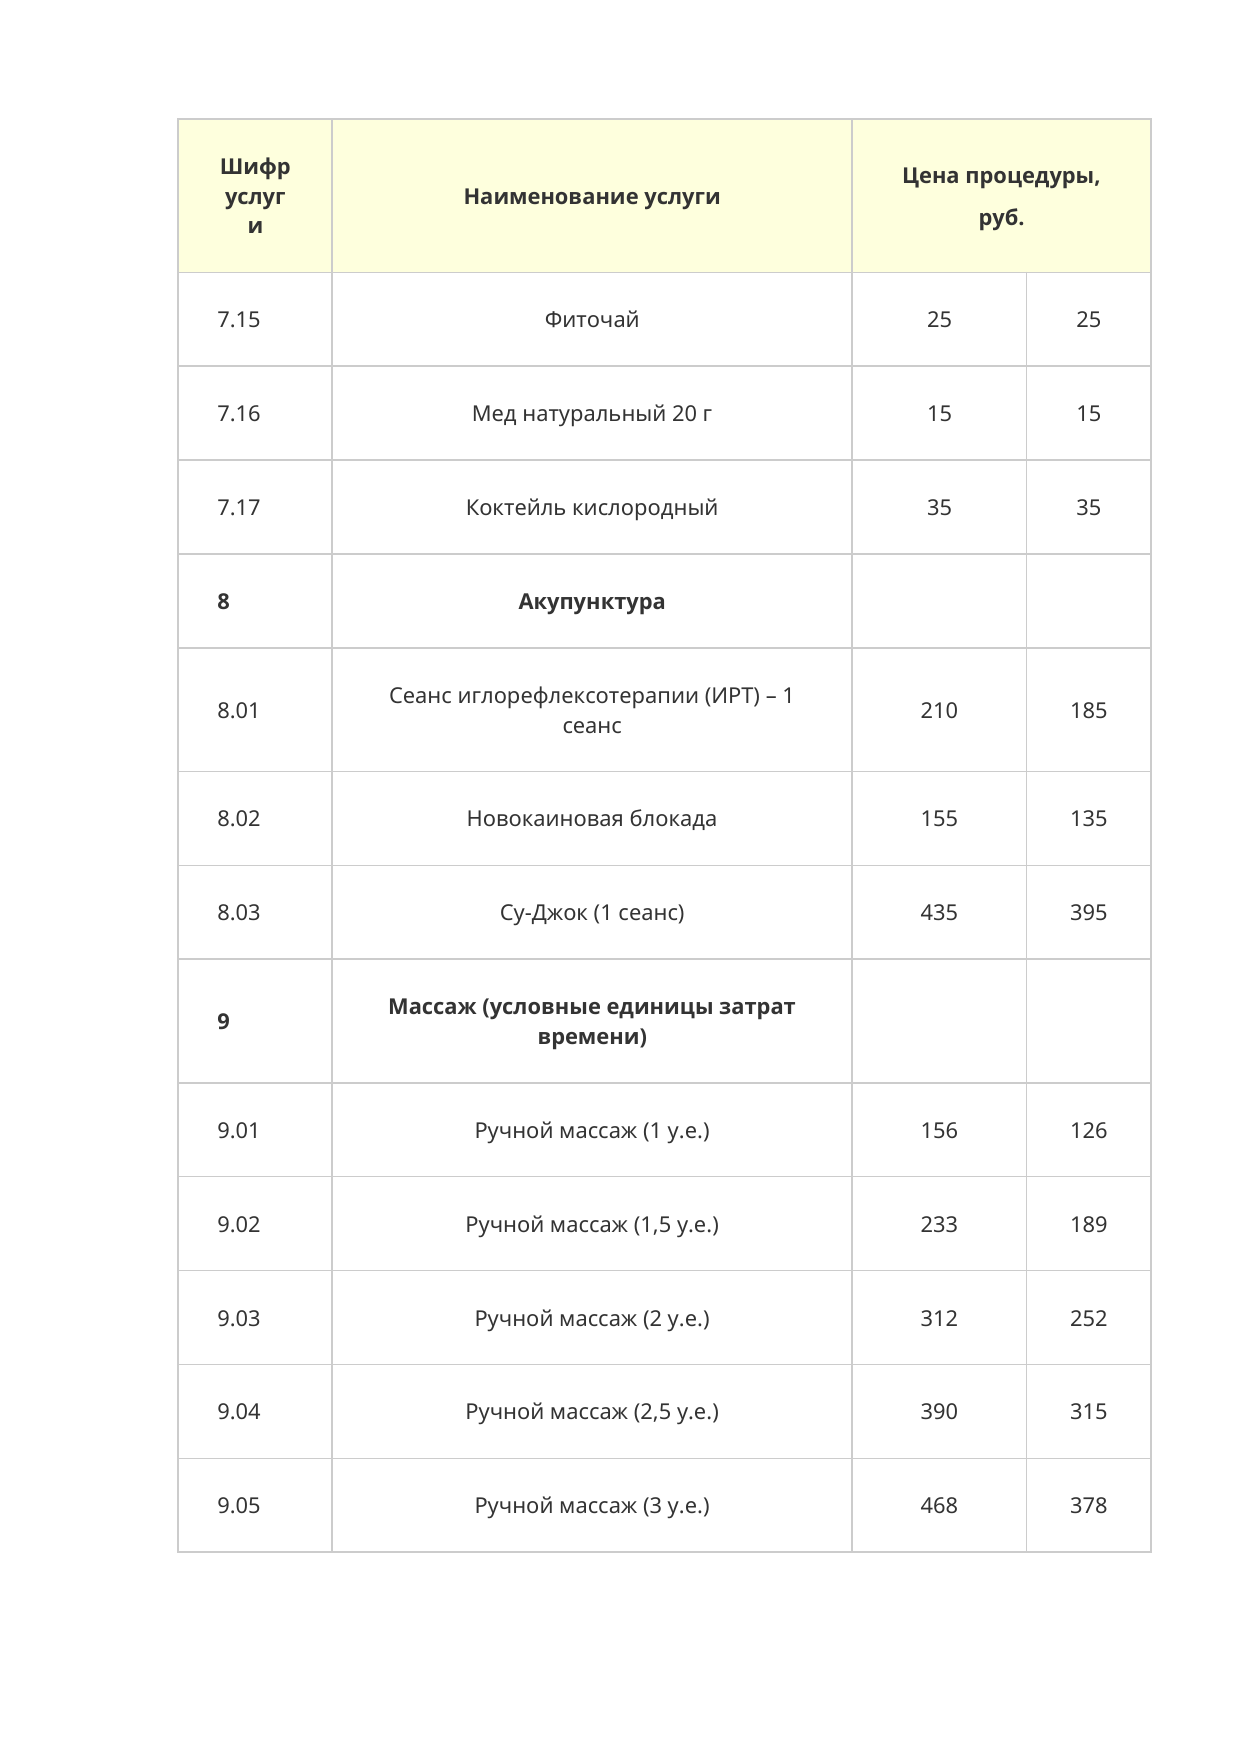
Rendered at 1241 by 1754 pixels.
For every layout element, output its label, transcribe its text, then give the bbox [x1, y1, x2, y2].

table_cell 395 [1027, 866, 1150, 958]
table_cell Новокаиновая блокада [333, 772, 851, 864]
table_cell 9 [179, 960, 331, 1082]
table_header Наименование услуги [333, 120, 851, 272]
table_cell Массаж (условные единицы затрат времени) [333, 960, 851, 1082]
table_cell Ручной массаж (1 у.е.) [333, 1084, 851, 1176]
table_cell 7.17 [179, 461, 331, 553]
table_cell 8.01 [179, 649, 331, 771]
table_cell 9.03 [179, 1271, 331, 1363]
table_cell 210 [853, 649, 1026, 771]
table_cell 8 [179, 555, 331, 647]
table_cell Ручной массаж (2,5 у.е.) [333, 1365, 851, 1457]
table_cell [853, 555, 1026, 647]
table_cell 435 [853, 866, 1026, 958]
table_cell 233 [853, 1177, 1026, 1270]
table_cell 9.05 [179, 1459, 331, 1551]
table_cell 9.02 [179, 1177, 331, 1270]
table_cell 7.15 [179, 273, 331, 365]
table_cell 9.01 [179, 1084, 331, 1176]
table_cell 155 [853, 772, 1026, 864]
table_cell 7.16 [179, 367, 331, 459]
table_cell Су-Джок (1 сеанс) [333, 866, 851, 958]
table_cell 189 [1027, 1177, 1150, 1270]
table_cell [1027, 960, 1150, 1082]
table_cell 185 [1027, 649, 1150, 771]
table_cell 15 [853, 367, 1026, 459]
table_cell Ручной массаж (3 у.е.) [333, 1459, 851, 1551]
table_cell 35 [1027, 461, 1150, 553]
table_cell 126 [1027, 1084, 1150, 1176]
table_cell 390 [853, 1365, 1026, 1457]
table_cell 468 [853, 1459, 1026, 1551]
table_cell Фиточай [333, 273, 851, 365]
table_cell 135 [1027, 772, 1150, 864]
table_cell 8.02 [179, 772, 331, 864]
table_cell 315 [1027, 1365, 1150, 1457]
table_cell Ручной массаж (2 у.е.) [333, 1271, 851, 1363]
table_cell [853, 960, 1026, 1082]
table_cell 312 [853, 1271, 1026, 1363]
table_header Цена процедуры, руб. [853, 120, 1150, 272]
table_cell 378 [1027, 1459, 1150, 1551]
table_cell Мед натуральный 20 г [333, 367, 851, 459]
table_cell Акупунктура [333, 555, 851, 647]
table_cell Сеанс иглорефлексотерапии (ИРТ) – 1 сеанс [333, 649, 851, 771]
table_cell 9.04 [179, 1365, 331, 1457]
table_cell Ручной массаж (1,5 у.е.) [333, 1177, 851, 1270]
table_cell 25 [853, 273, 1026, 365]
table_cell 35 [853, 461, 1026, 553]
table_header Шифр услуги [179, 120, 331, 272]
table_cell 15 [1027, 367, 1150, 459]
table_cell [1027, 555, 1150, 647]
table_cell 252 [1027, 1271, 1150, 1363]
table_cell 156 [853, 1084, 1026, 1176]
table_cell Коктейль кислородный [333, 461, 851, 553]
table_cell 25 [1027, 273, 1150, 365]
table_cell 8.03 [179, 866, 331, 958]
